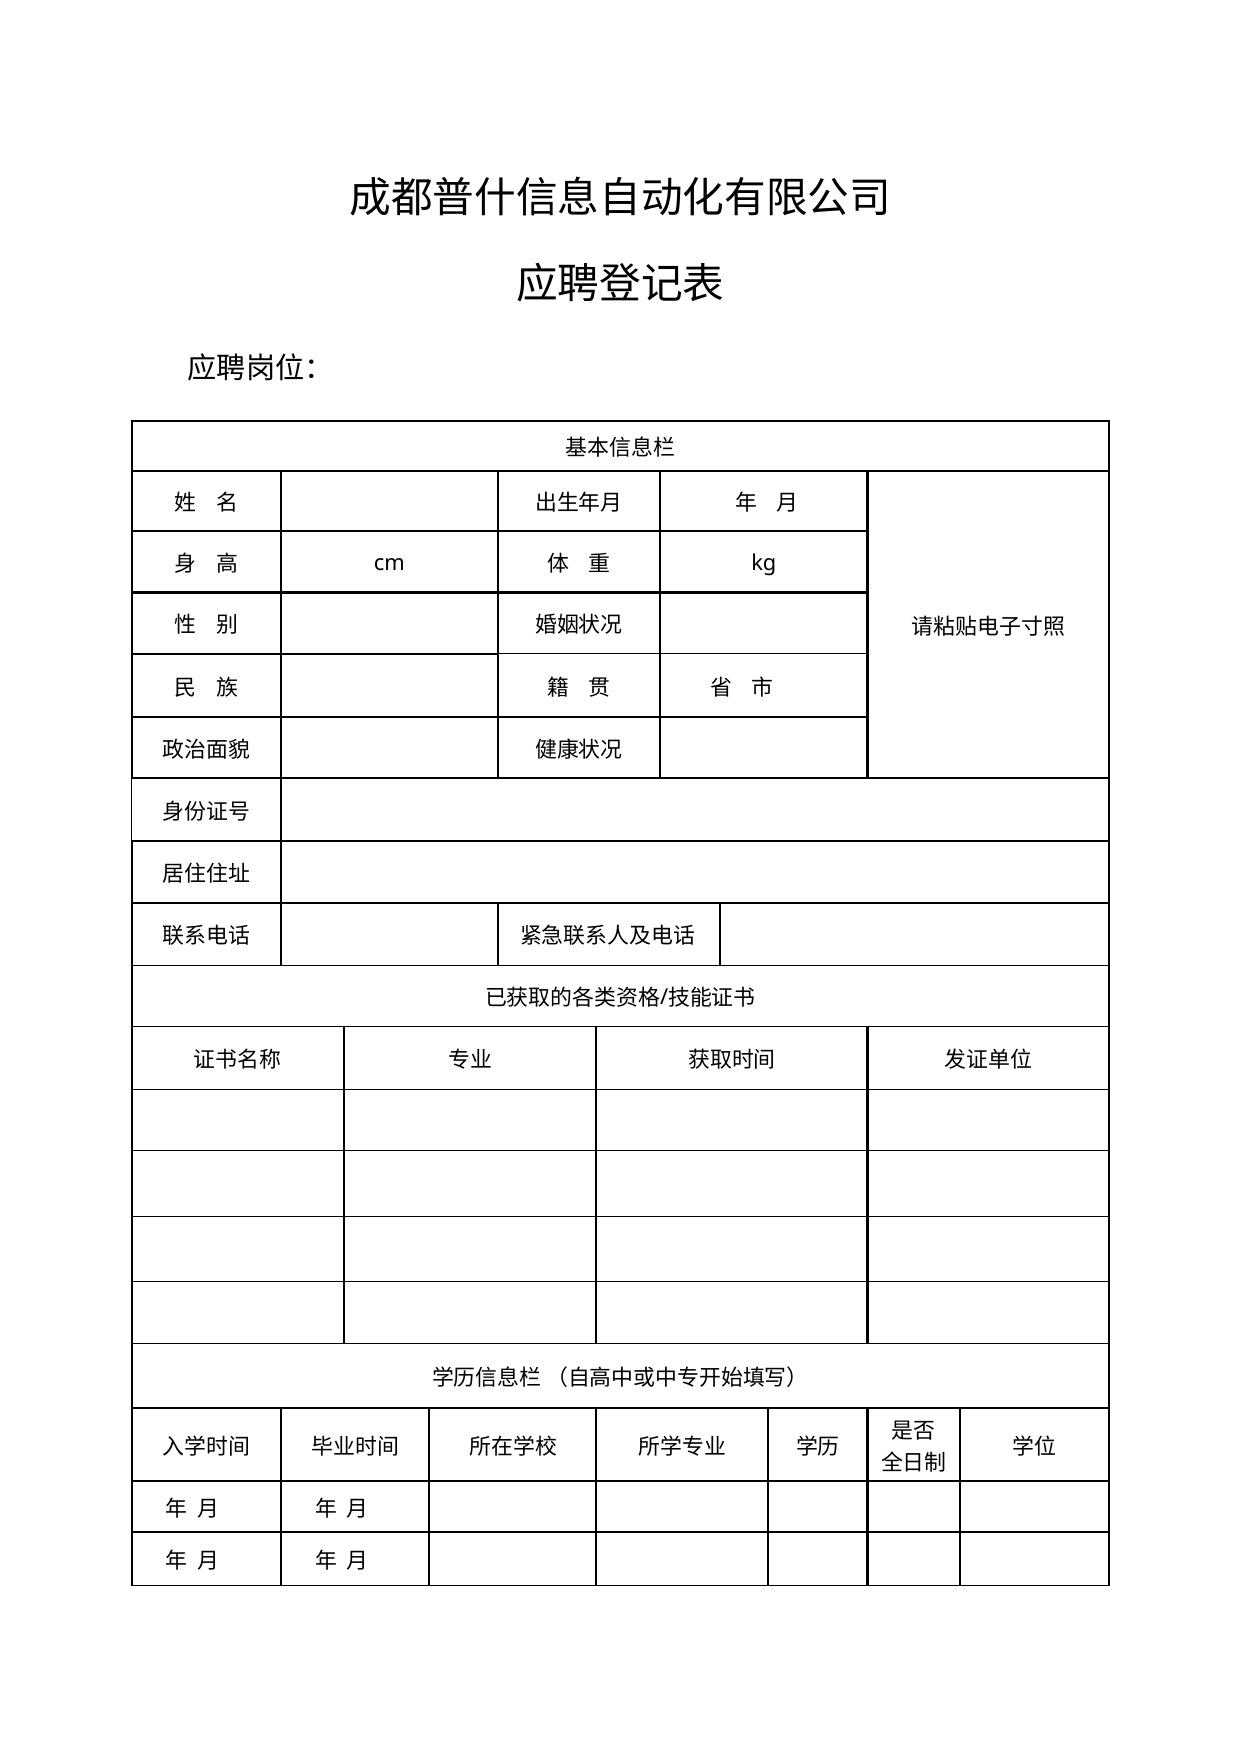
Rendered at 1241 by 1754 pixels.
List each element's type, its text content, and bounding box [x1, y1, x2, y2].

table_cell [597, 1090, 866, 1150]
table_cell [721, 904, 1108, 965]
table_cell [661, 718, 866, 777]
table_cell 专业 [345, 1027, 595, 1089]
table_cell [345, 1151, 595, 1216]
table_cell 请粘贴电子寸照 [869, 472, 1108, 777]
table_cell [869, 1090, 1108, 1150]
table_cell [597, 1482, 767, 1531]
text 应聘岗位： [187, 334, 1053, 399]
table_cell 年 月 [133, 1482, 280, 1531]
table_cell 学位 [961, 1409, 1108, 1480]
table_cell [597, 1282, 866, 1343]
table_cell 省 市 [661, 654, 866, 716]
table_cell 所学专业 [597, 1409, 767, 1480]
table_cell [282, 904, 497, 965]
table_cell 居住住址 [133, 842, 280, 902]
table_cell [869, 1151, 1108, 1216]
table_cell 出生年月 [499, 472, 659, 530]
table_cell 所在学校 [430, 1409, 595, 1480]
table_cell 学历 [769, 1409, 866, 1480]
table_header 基本信息栏 [133, 422, 1108, 469]
table_cell 政治面貌 [133, 718, 280, 777]
table_cell [133, 1151, 343, 1216]
table_cell 年 月 [282, 1533, 428, 1585]
table_cell [597, 1151, 866, 1216]
text 成都普什信息自动化有限公司 [187, 162, 1053, 227]
table_cell [769, 1482, 866, 1531]
table_cell [345, 1282, 595, 1343]
table_cell [597, 1217, 866, 1281]
table_cell [133, 1217, 343, 1281]
table_cell [869, 1533, 959, 1585]
table_cell 入学时间 [133, 1409, 280, 1480]
table_cell 健康状况 [499, 718, 659, 777]
table_cell 年 月 [661, 472, 866, 530]
table_cell 联系电话 [133, 904, 280, 965]
table_cell [961, 1482, 1108, 1531]
table_cell 是否 全日制 [869, 1409, 959, 1480]
table_cell cm [282, 532, 497, 591]
table_cell 体 重 [499, 532, 659, 591]
table_cell [961, 1533, 1108, 1585]
table_cell 获取时间 [597, 1027, 866, 1089]
table_cell 紧急联系人及电话 [499, 904, 719, 965]
table_cell [282, 779, 1108, 840]
table_cell [282, 472, 497, 530]
table_cell [345, 1090, 595, 1150]
table_cell [430, 1533, 595, 1585]
table_cell 证书名称 [133, 1027, 343, 1089]
table_cell [282, 655, 497, 716]
table_cell kg [661, 532, 866, 591]
table_cell 身 高 [133, 532, 280, 591]
table_cell [430, 1482, 595, 1531]
table_cell [869, 1217, 1108, 1281]
table_cell [769, 1533, 866, 1585]
table_cell 婚姻状况 [499, 594, 659, 653]
table_cell [597, 1533, 767, 1585]
table_cell 身份证号 [132, 779, 280, 840]
table_cell [869, 1282, 1108, 1343]
table_cell [661, 594, 866, 653]
table_cell 姓 名 [133, 472, 280, 530]
table_cell 发证单位 [869, 1027, 1108, 1089]
table_cell [282, 842, 1108, 902]
table_cell [869, 1482, 959, 1531]
table_cell 籍 贯 [499, 654, 659, 716]
table_cell 性 别 [133, 594, 280, 653]
table_cell 毕业时间 [282, 1409, 428, 1480]
table_cell [133, 1090, 343, 1150]
table_cell [133, 1282, 343, 1343]
table_cell 民 族 [133, 655, 280, 716]
table_cell [282, 718, 497, 777]
table_cell [345, 1217, 595, 1281]
table_cell 年 月 [282, 1482, 428, 1531]
table_cell 已获取的各类资格/技能证书 [133, 966, 1108, 1026]
text 应聘登记表 [187, 248, 1053, 313]
table_cell 学历信息栏 （自高中或中专开始填写） [133, 1344, 1108, 1407]
table_cell 年 月 [133, 1533, 280, 1585]
table_cell [282, 594, 497, 653]
